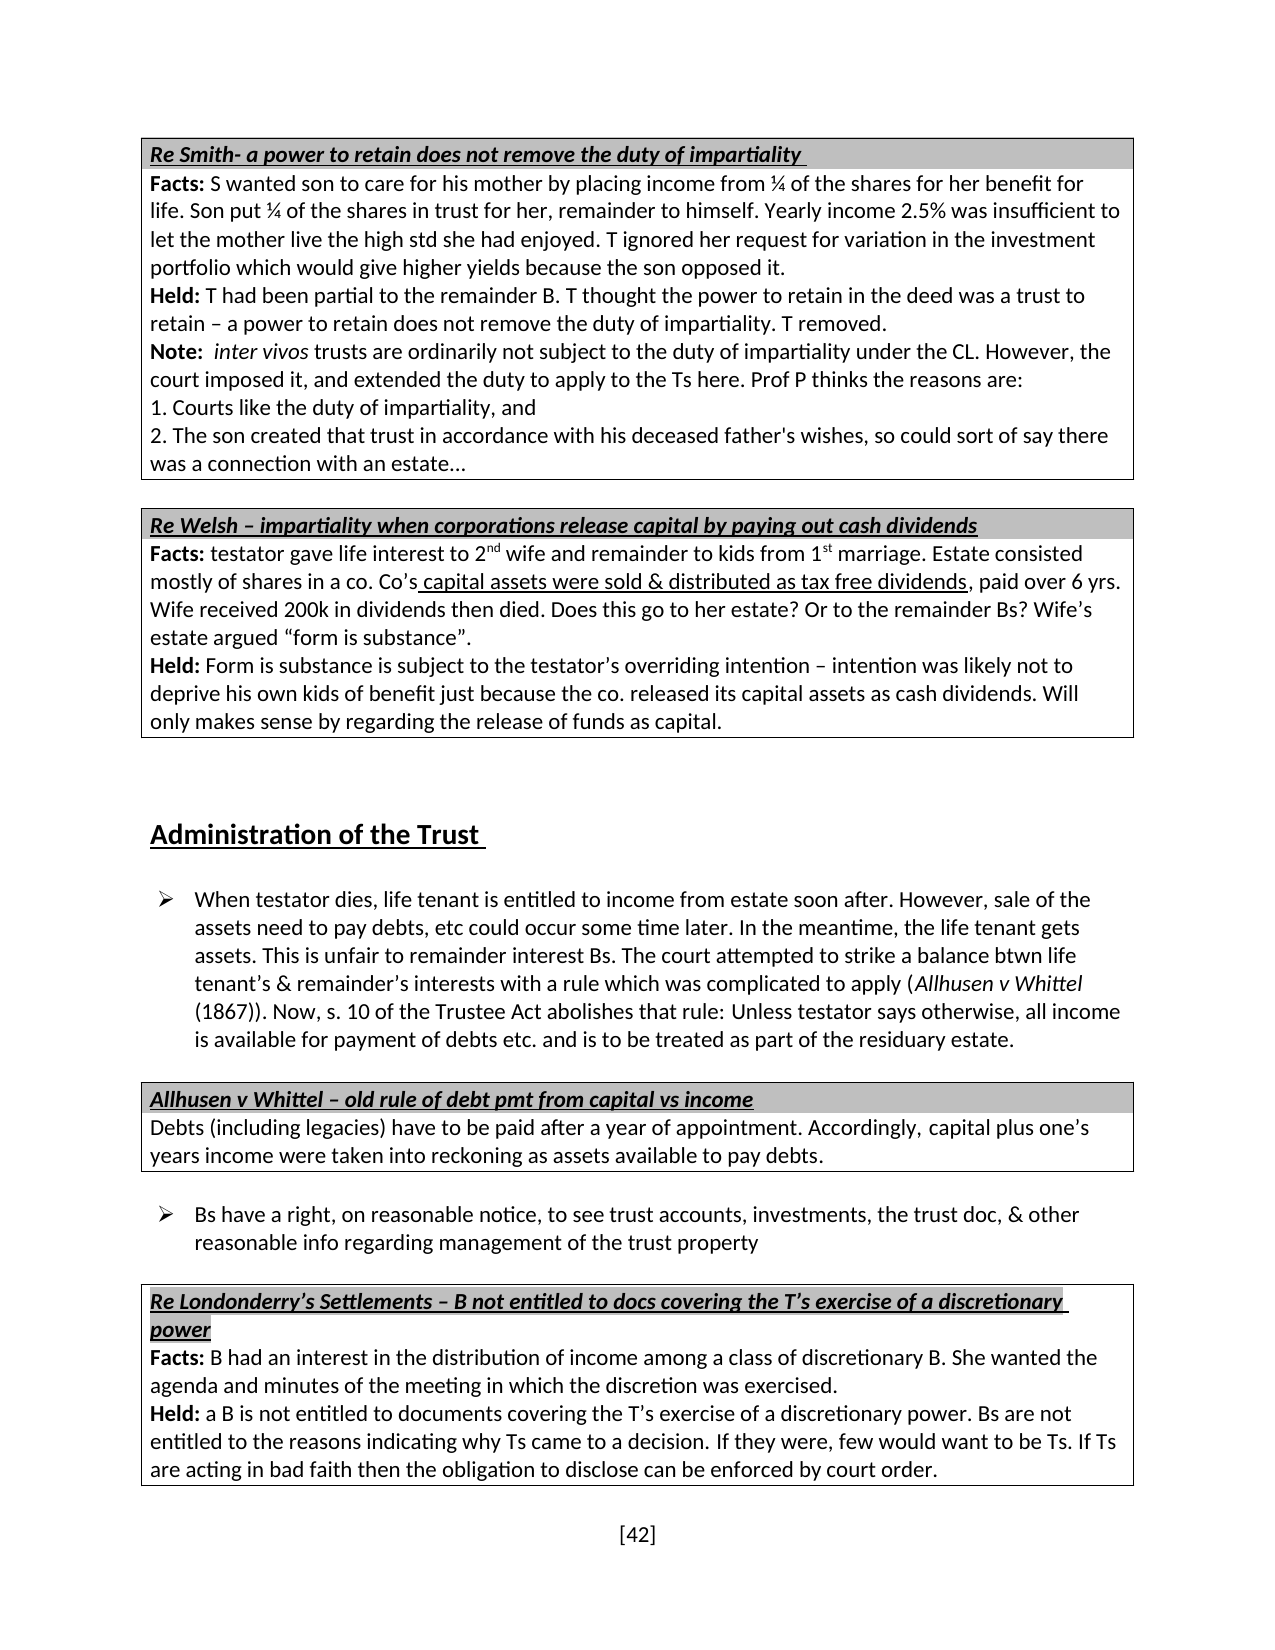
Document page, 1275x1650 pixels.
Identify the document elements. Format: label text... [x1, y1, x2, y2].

text Facts: testator gave life interest to 2nd wife and remainder to kids from 1st marriage. Estate consisted mostly of shares in a co. Co’s capital assets were sold & distributed as tax free dividends, paid over 6 yrs. Wife received 200k in dividends then died. Does this go to her estate? Or to the remainder Bs? Wife’s estate argued “form is substance”. [150, 539, 1125, 648]
text Held: a B is not entitled to documents covering the T’s exercise of a discretionary power. Bs are not entitled to the reasons indicating why Ts came to a decision. If they were, few would want to be Ts. If Ts are acting in bad faith then the obligation to disclose can be enforced by court order. [142, 1396, 1133, 1485]
subtitle Administration of the Trust [150, 816, 1125, 852]
subtitle Re Smith- a power to retain does not remove the duty of impartiality [142, 139, 1133, 169]
list Bs have a right, on reasonable notice, to see trust accounts, investments, the trust doc, & other reasonable info regarding management of the trust property [157, 1200, 1125, 1256]
list When testator dies, life tenant is entitled to income from estate soon after. However, sale of the assets need to pay debts, etc could occur some time later. In the meantime, the life tenant gets assets. This is unfair to remainder interest Bs. The court attempted to strike a balance btwn life tenant’s & remainder’s interests with a rule which was complicated to apply (Allhusen v Whittel (1867)). Now, s. 10 of the Trustee Act abolishes that rule: Unless testator says otherwise, all income is available for payment of debts etc. and is to be treated as part of the residuary estate. [157, 885, 1125, 1053]
text Re Londonderry’s Settlements – B not entitled to docs covering the T’s exercise of a discretionary power [142, 1285, 1133, 1343]
text Held: T had been partial to the remainder B. T thought the power to retain in the deed was a trust to retain – a power to retain does not remove the duty of impartiality. T removed. [150, 281, 1125, 334]
subtitle Allhusen v Whittel – old rule of debt pmt from capital vs income [142, 1083, 1133, 1109]
text Facts: B had an interest in the distribution of income among a class of discretionary B. She wanted the agenda and minutes of the meeting in which the discretion was exercised. [150, 1343, 1125, 1396]
text Held: Form is substance is subject to the testator’s overriding intention – intention was likely not to deprive his own kids of benefit just because the co. released its capital assets as cash dividends. Will only makes sense by regarding the release of funds as capital. [142, 648, 1133, 737]
text Note: inter vivos trusts are ordinarily not subject to the duty of impartiality under the CL. However, the court imposed it, and extended the duty to apply to the Ts here. Prof P thinks the reasons are: 1. Courts like the duty of impartiality, and 2. The son created that trust in accordance with his deceased father's wishes, so could sort of say there was a connection with an estate... [142, 334, 1133, 479]
text Facts: S wanted son to care for his mother by placing income from ¼ of the shares for her benefit for life. Son put ¼ of the shares in trust for her, remainder to himself. Yearly income 2.5% was insufficient to let the mother live the high std she had enjoyed. T ignored her request for variation in the investment portfolio which would give higher yields because the son opposed it. [150, 169, 1125, 281]
text Debts (including legacies) have to be paid after a year of appointment. Accordingly, capital plus one’s years income were taken into reckoning as assets available to pay debts. [142, 1109, 1133, 1171]
subtitle Re Welsh – impartiality when corporations release capital by paying out cash dividends [142, 509, 1133, 539]
